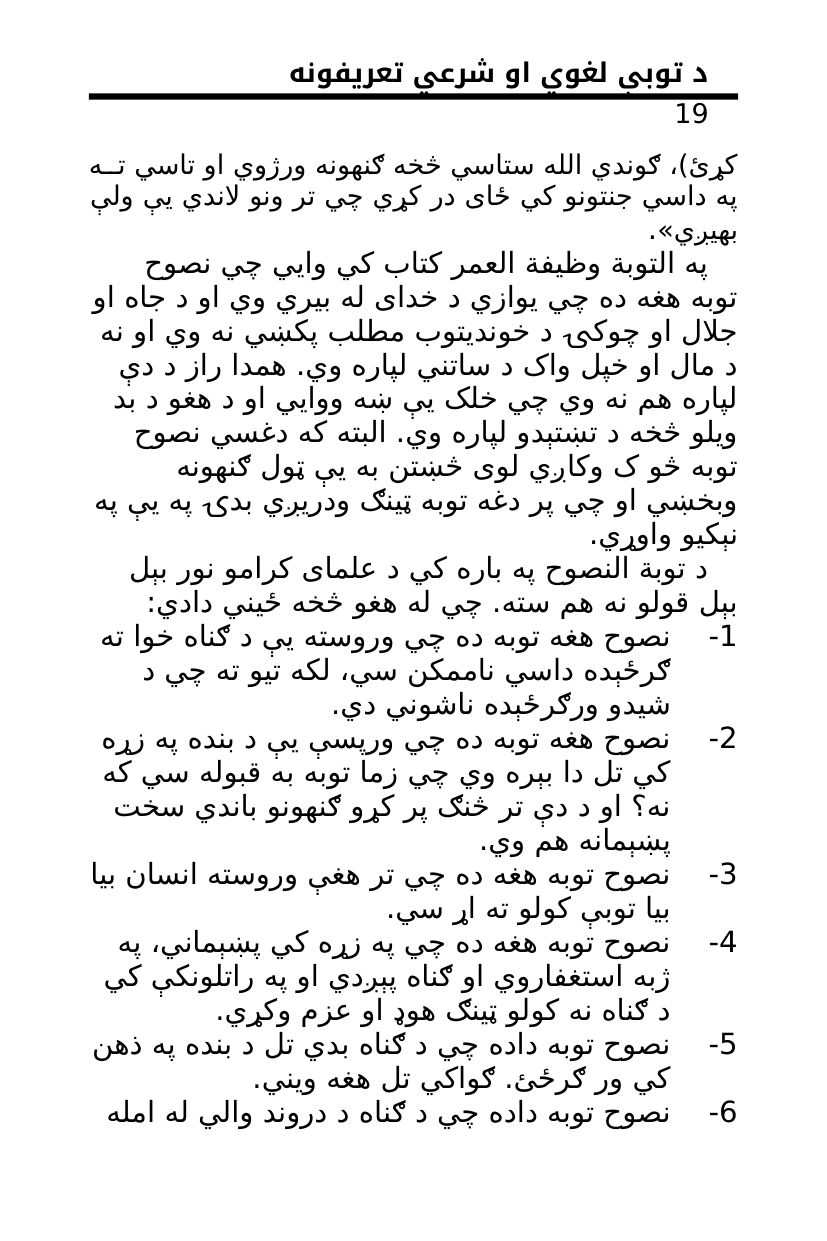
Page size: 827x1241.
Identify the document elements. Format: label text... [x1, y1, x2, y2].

list نصوح توبه داده چي د ګناه بدي تل د بنده په ذهن کي ور ګرځئ. ګواکي تل هغه ويني. [89, 1027, 708, 1095]
text د توبة النصوح په باره کي د علماى کرامو نور بېل بېل قولو نه هم سته. چي له هغو څخه ځيني دادي: [89, 552, 738, 619]
list نصوح هغه توبه ده چي وروسته يې د ګناه خوا ته ګرځېده داسي ناممکن سي، لکه تيو ته چي د شيدو ورګرځېده ناشوني دي. [89, 619, 708, 721]
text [89, 149, 738, 246]
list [89, 1095, 708, 1129]
list نصوح توبه هغه ده چي په زړه کي پښېماني، په ژبه استغفاروي او ګناه پېږدي او په راتلونکې کي د ګناه نه کولو ټينګ هوډ او عزم وکړي. [89, 925, 708, 1027]
text په التوبة وظيفة العمر کتاب کي وايي چي نصوح توبه هغه ده چي يوازي د خداى له بيري وي او د جاه او جلال او چوکۍ د خونديتوب مطلب پکښي نه وي او نه د مال او خپل واک د ساتني لپاره وي. همدا راز د دې لپاره هم نه وي چي خلک يې ښه ووايي او د هغو د بد ويلو څخه د تښتېدو لپاره وي. البته که دغسي نصوح توبه څو ک وکاږي لوى څښتن به يې ټول ګنهونه وبخښي او چي پر دغه توبه ټينګ ودريږي بدۍ په يې په نېکيو واوړي. [89, 246, 738, 552]
list نصوح توبه هغه ده چي تر هغې وروسته انسان بيا بيا توبې کولو ته اړ سي. [89, 857, 708, 925]
list نصوح هغه توبه ده چي ورپسې يې د بنده په زړه کي تل دا بېره وي چي زما توبه به قبوله سي که نه؟ او د دې تر څنګ پر کړو ګنهونو باندي سخت پښېمانه هم وي. [89, 721, 708, 857]
